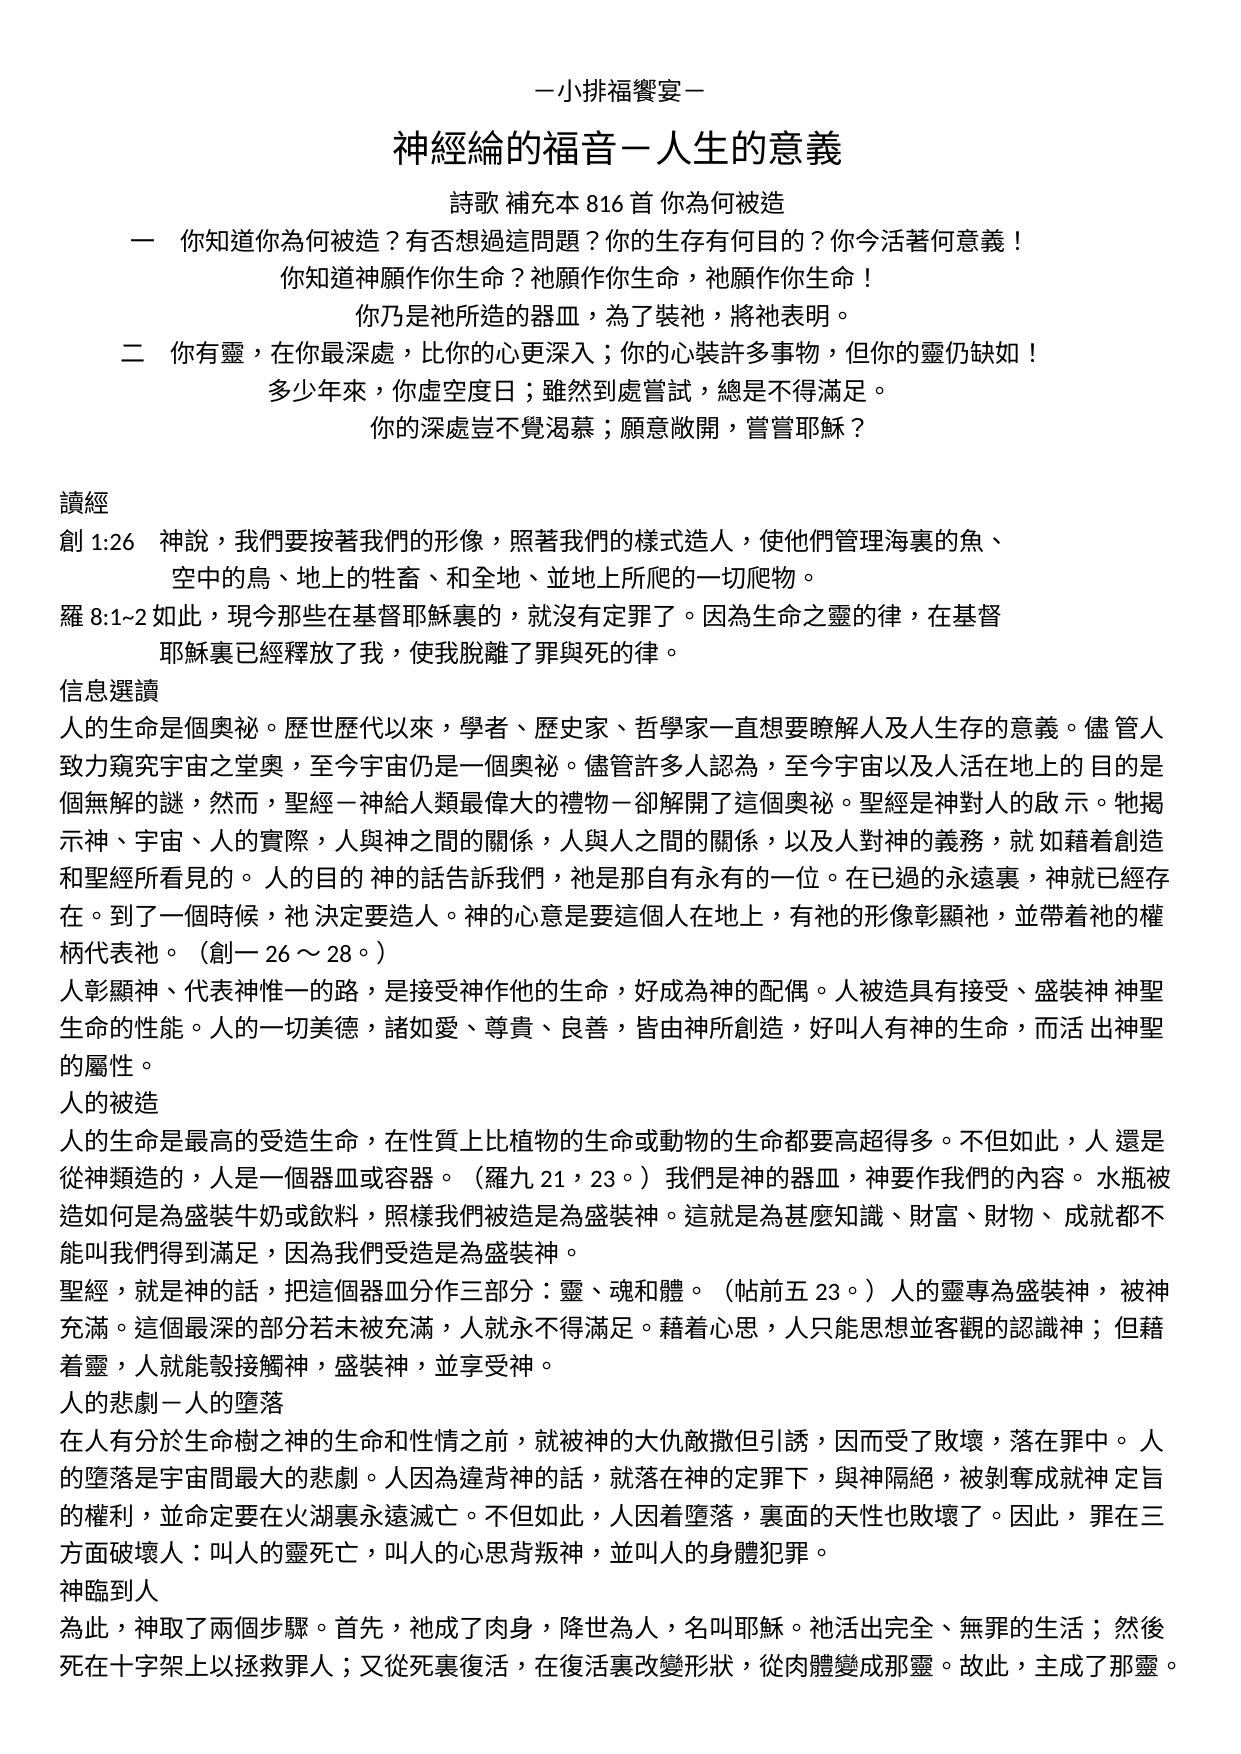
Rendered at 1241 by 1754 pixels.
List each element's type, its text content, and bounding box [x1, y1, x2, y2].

text 信息選讀 人的生命是個奧祕。歷世歷代以來，學者、歷史家、哲學家一直想要瞭解人及人生存的意義。儘 管人致力窺究宇宙之堂奧，至今宇宙仍是一個奧祕。儘管許多人認為，至今宇宙以及人活在地上的 目的是個無解的謎，然而，聖經－神給人類最偉大的禮物－卻解開了這個奧祕。聖經是神對人的啟 示。牠揭示神、宇宙、人的實際，人與神之間的關係，人與人之間的關係，以及人對神的義務，就 如藉着創造和聖經所看見的。 人的目的 神的話告訴我們，祂是那自有永有的一位。在已過的永遠裏，神就已經存在。到了一個時候，祂 決定要造人。神的心意是要這個人在地上，有祂的形像彰顯祂，並帶着祂的權柄代表祂。（創一 26 ～ 28。） 人彰顯神、代表神惟一的路，是接受神作他的生命，好成為神的配偶。人被造具有接受、盛裝神 神聖生命的性能。人的一切美德，諸如愛、尊貴、良善，皆由神所創造，好叫人有神的生命，而活 出神聖的屬性。 人的被造 人的生命是最高的受造生命，在性質上比植物的生命或動物的生命都要高超得多。不但如此，人 還是從神類造的，人是一個器皿或容器。（羅九 21，23。）我們是神的器皿，神要作我們的內容。 水瓶被造如何是為盛裝牛奶或飲料，照樣我們被造是為盛裝神。這就是為甚麼知識、財富、財物、 成就都不能叫我們得到滿足，因為我們受造是為盛裝神。 聖經，就是神的話，把這個器皿分作三部分：靈、魂和體。（帖前五 23。）人的靈專為盛裝神， 被神充滿。這個最深的部分若未被充滿，人就永不得滿足。藉着心思，人只能思想並客觀的認識神； 但藉着靈，人就能彀接觸神，盛裝神，並享受神。 人的悲劇－人的墮落 在人有分於生命樹之神的生命和性情之前，就被神的大仇敵撒但引誘，因而受了敗壞，落在罪中。 人的墮落是宇宙間最大的悲劇。人因為違背神的話，就落在神的定罪下，與神隔絕，被剝奪成就神 定旨的權利，並命定要在火湖裏永遠滅亡。不但如此，人因着墮落，裏面的天性也敗壞了。因此， 罪在三方面破壞人：叫人的靈死亡，叫人的心思背叛神，並叫人的身體犯罪。 [59, 671, 1181, 1571]
text 創 1:26 神說，我們要按著我們的形像，照著我們的樣式造人，使他們管理海裏的魚、 空中的鳥、地上的牲畜、和全地、並地上所爬的一切爬物。 [59, 521, 1181, 596]
text 羅 8:1~2 如此，現今那些在基督耶穌裏的，就沒有定罪了。因為生命之靈的律，在基督 [59, 596, 1181, 633]
text 耶穌裏已經釋放了我，使我脫離了罪與死的律。 [59, 633, 1181, 671]
text 神經綸的福音－人生的意義 詩歌 補充本 816 首 你為何被造 一 你知道你為何被造？有否想過這問題？你的生存有何目的？你今活著何意義！ 你知道神願作你生命？祂願作你生命，祂願作你生命！ 你乃是祂所造的器皿，為了裝祂，將祂表明。 二 你有靈，在你最深處，比你的心更深入；你的心裝許多事物，但你的靈仍缺如！ 多少年來，你虛空度日；雖然到處嘗試，總是不得滿足。 你的深處豈不覺渴慕；願意敞開，嘗嘗耶穌？ [59, 108, 1181, 446]
text －小排福饗宴－ [59, 71, 1181, 108]
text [59, 1571, 1181, 1683]
text 讀經 [59, 483, 1181, 521]
